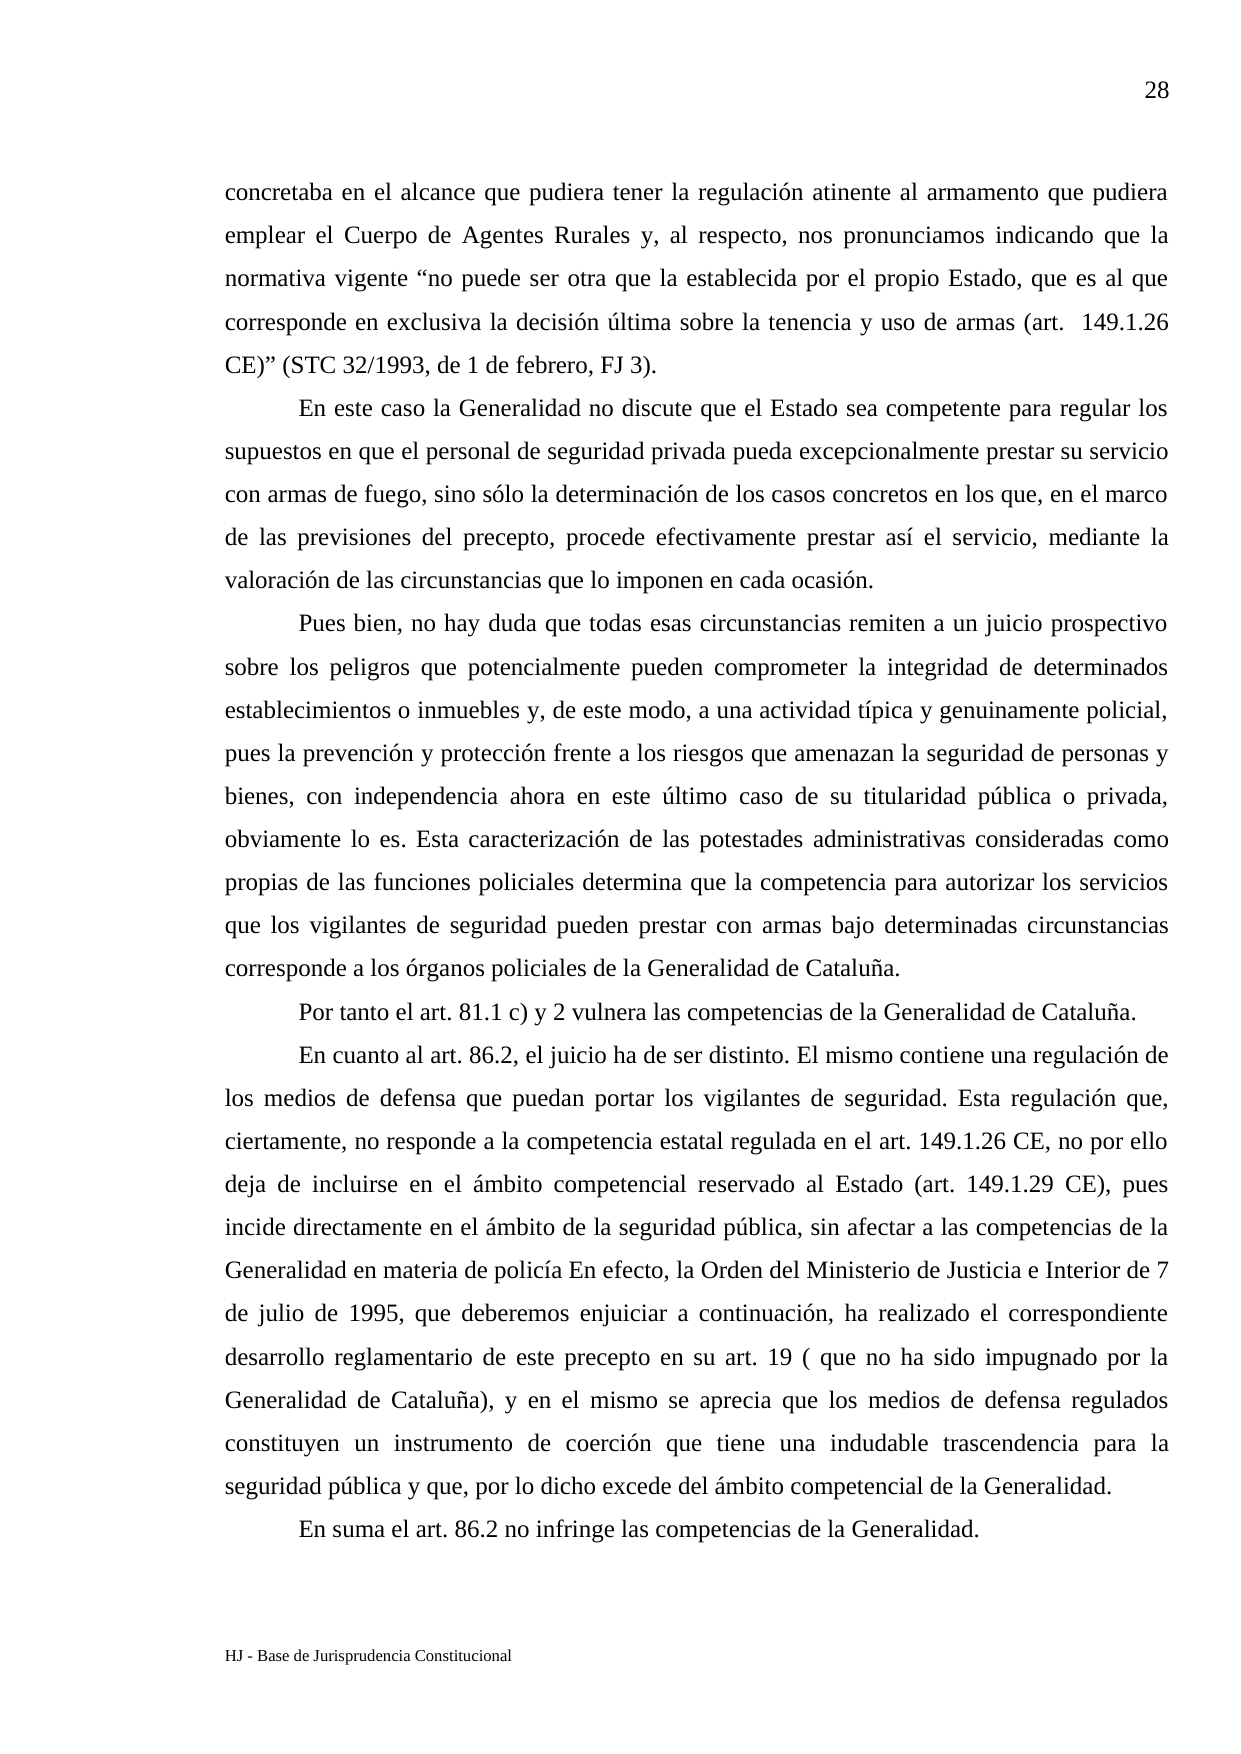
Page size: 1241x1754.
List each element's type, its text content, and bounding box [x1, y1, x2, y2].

text En este caso la Generalidad no discute que el Estado sea competente para regular los supuestos en que el personal de seguridad privada pueda excepcionalmente prestar su servicio con armas de fuego, sino sólo la determinación de los casos concretos en los que, en el marco de las previsiones del precepto, procede efectivamente prestar así el servicio, mediante la valoración de las circunstancias que lo imponen en cada ocasión. [224, 393, 1169, 594]
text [224, 177, 1169, 378]
text Por tanto el art. 81.1 c) y 2 vulnera las competencias de la Generalidad de Cataluña. [224, 997, 1169, 1025]
text Pues bien, no hay duda que todas esas circunstancias remiten a un juicio prospectivo sobre los peligros que potencialmente pueden comprometer la integridad de determinados establecimientos o inmuebles y, de este modo, a una actividad típica y genuinamente policial, pues la prevención y protección frente a los riesgos que amenazan la seguridad de personas y bienes, con independencia ahora en este último caso de su titularidad pública o privada, obviamente lo es. Esta caracterización de las potestades administrativas consideradas como propias de las funciones policiales determina que la competencia para autorizar los servicios que los vigilantes de seguridad pueden prestar con armas bajo determinadas circunstancias corresponde a los órganos policiales de la Generalidad de Cataluña. [224, 608, 1169, 982]
text En suma el art. 86.2 no infringe las competencias de la Generalidad. [224, 1514, 1169, 1543]
text En cuanto al art. 86.2, el juicio ha de ser distinto. El mismo contiene una regulación de los medios de defensa que puedan portar los vigilantes de seguridad. Esta regulación que, ciertamente, no responde a la competencia estatal regulada en el art. 149.1.26 CE, no por ello deja de incluirse en el ámbito competencial reservado al Estado (art. 149.1.29 CE), pues incide directamente en el ámbito de la seguridad pública, sin afectar a las competencias de la Generalidad en materia de policía En efecto, la Orden del Ministerio de Justicia e Interior de 7 de julio de 1995, que deberemos enjuiciar a continuación, ha realizado el correspondiente desarrollo reglamentario de este precepto en su art. 19 ( que no ha sido impugnado por la Generalidad de Cataluña), y en el mismo se aprecia que los medios de defensa regulados constituyen un instrumento de coerción que tiene una indudable trascendencia para la seguridad pública y que, por lo dicho excede del ámbito competencial de la Generalidad. [224, 1040, 1169, 1500]
